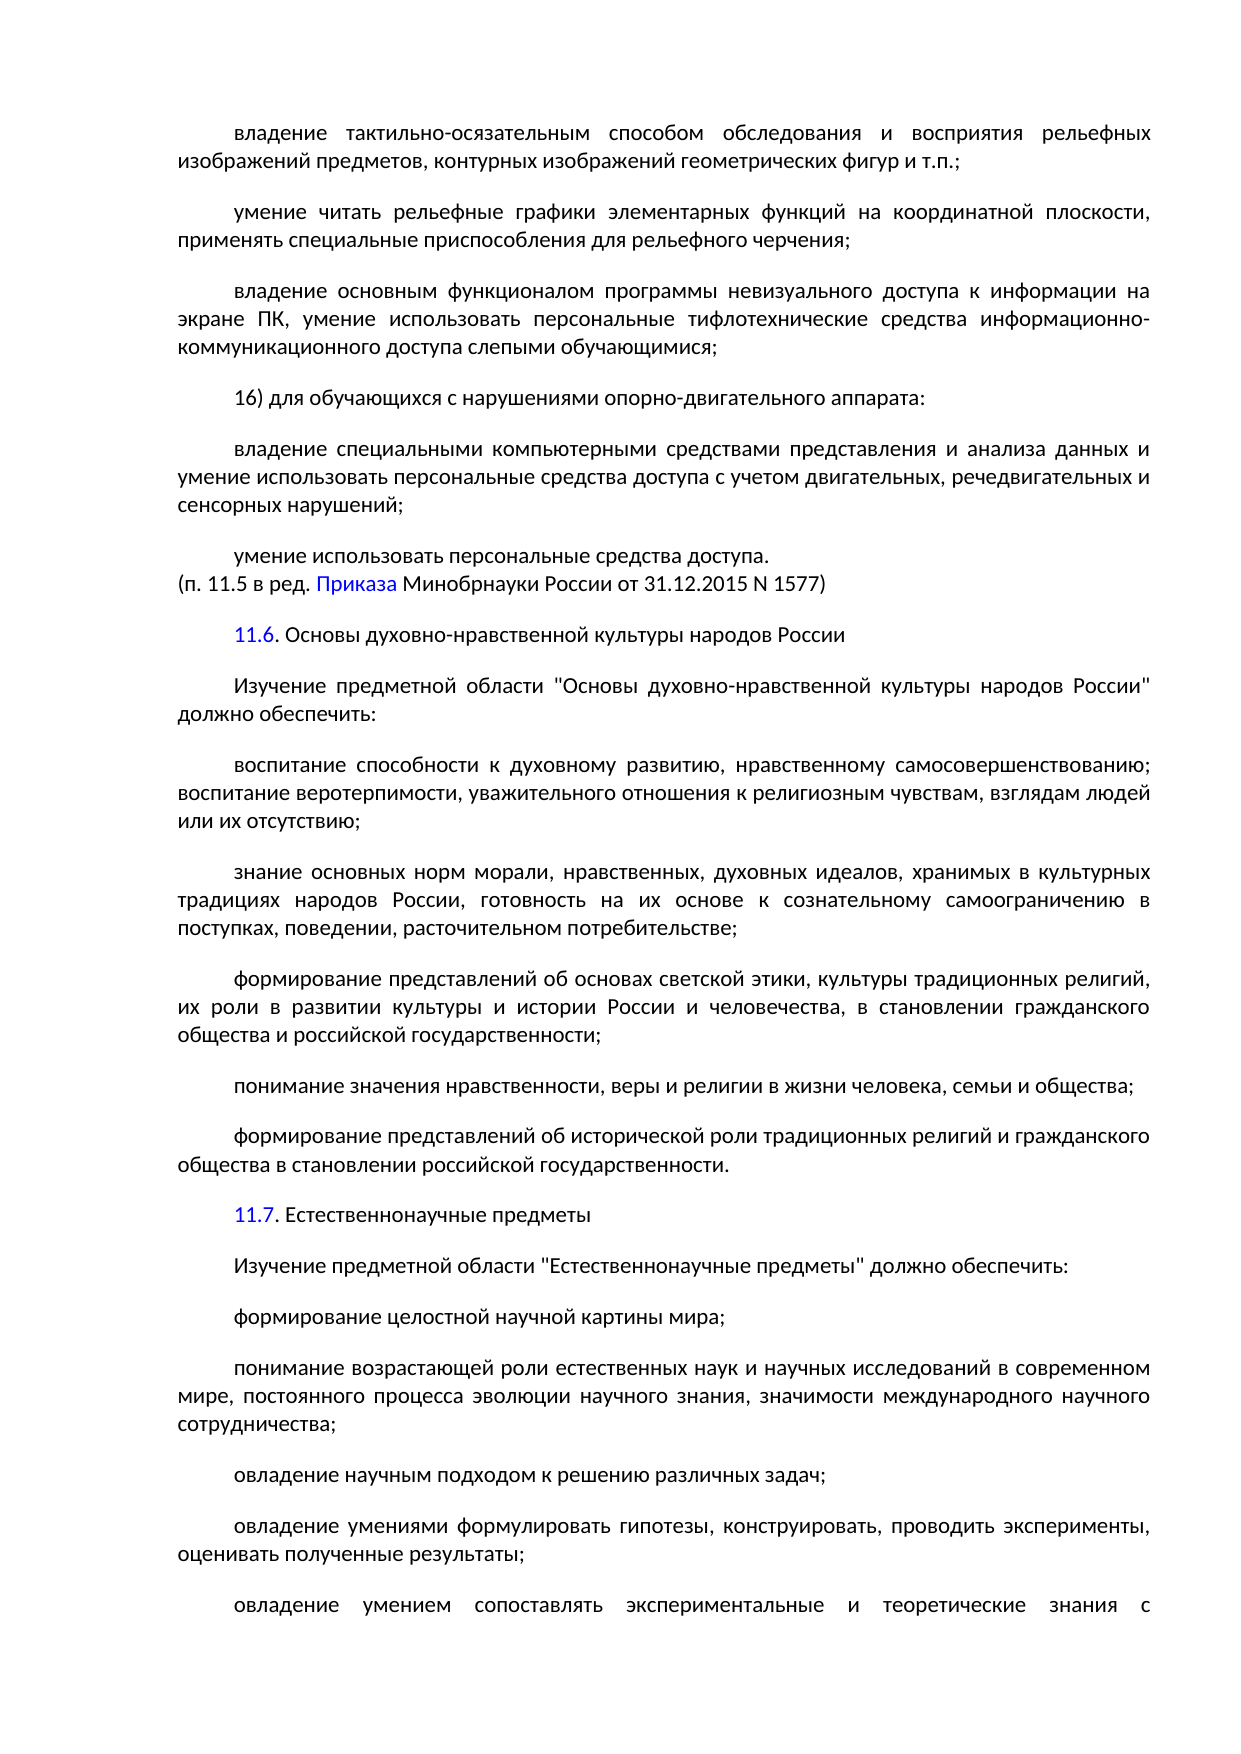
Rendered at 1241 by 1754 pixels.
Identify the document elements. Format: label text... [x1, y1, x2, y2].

text знание основных норм морали, нравственных, духовных идеалов, хранимых в культурных традициях народов России, готовность на их основе к сознательному самоограничению в поступках, поведении, расточительном потребительстве; [177, 857, 1152, 941]
text понимание возрастающей роли естественных наук и научных исследований в современном мире, постоянного процесса эволюции научного знания, значимости международного научного сотрудничества; [177, 1353, 1152, 1437]
text владение специальными компьютерными средствами представления и анализа данных и умение использовать персональные средства доступа с учетом двигательных, речедвигательных и сенсорных нарушений; [177, 434, 1152, 518]
text владение тактильно-осязательным способом обследования и восприятия рельефных изображений предметов, контурных изображений геометрических фигур и т.п.; [177, 118, 1152, 174]
text (п. 11.5 в ред. Приказа Минобрнауки России от 31.12.2015 N 1577) [177, 569, 1152, 597]
text формирование целостной научной картины мира; [177, 1302, 1152, 1331]
text умение читать рельефные графики элементарных функций на координатной плоскости, применять специальные приспособления для рельефного черчения; [177, 197, 1152, 253]
text Изучение предметной области "Естественнонаучные предметы" должно обеспечить: [177, 1252, 1152, 1279]
text Изучение предметной области "Основы духовно-нравственной культуры народов России" должно обеспечить: [177, 671, 1152, 727]
text овладение умениями формулировать гипотезы, конструировать, проводить эксперименты, оценивать полученные результаты; [177, 1511, 1152, 1567]
text формирование представлений об исторической роли традиционных религий и гражданского общества в становлении российской государственности. [177, 1122, 1152, 1178]
text 11.7. Естественнонаучные предметы [177, 1201, 1152, 1229]
text 11.6. Основы духовно-нравственной культуры народов России [177, 620, 1152, 648]
text воспитание способности к духовному развитию, нравственному самосовершенствованию; воспитание веротерпимости, уважительного отношения к религиозным чувствам, взглядам людей или их отсутствию; [177, 750, 1152, 834]
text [177, 1590, 1152, 1618]
text формирование представлений об основах светской этики, культуры традиционных религий, их роли в развитии культуры и истории России и человечества, в становлении гражданского общества и российской государственности; [177, 964, 1152, 1048]
text овладение научным подходом к решению различных задач; [177, 1460, 1152, 1488]
text умение использовать персональные средства доступа. [177, 541, 1152, 569]
text 16) для обучающихся с нарушениями опорно-двигательного аппарата: [177, 383, 1152, 411]
text понимание значения нравственности, веры и религии в жизни человека, семьи и общества; [177, 1071, 1152, 1099]
text владение основным функционалом программы невизуального доступа к информации на экране ПК, умение использовать персональные тифлотехнические средства информационно-коммуникационного доступа слепыми обучающимися; [177, 276, 1152, 360]
